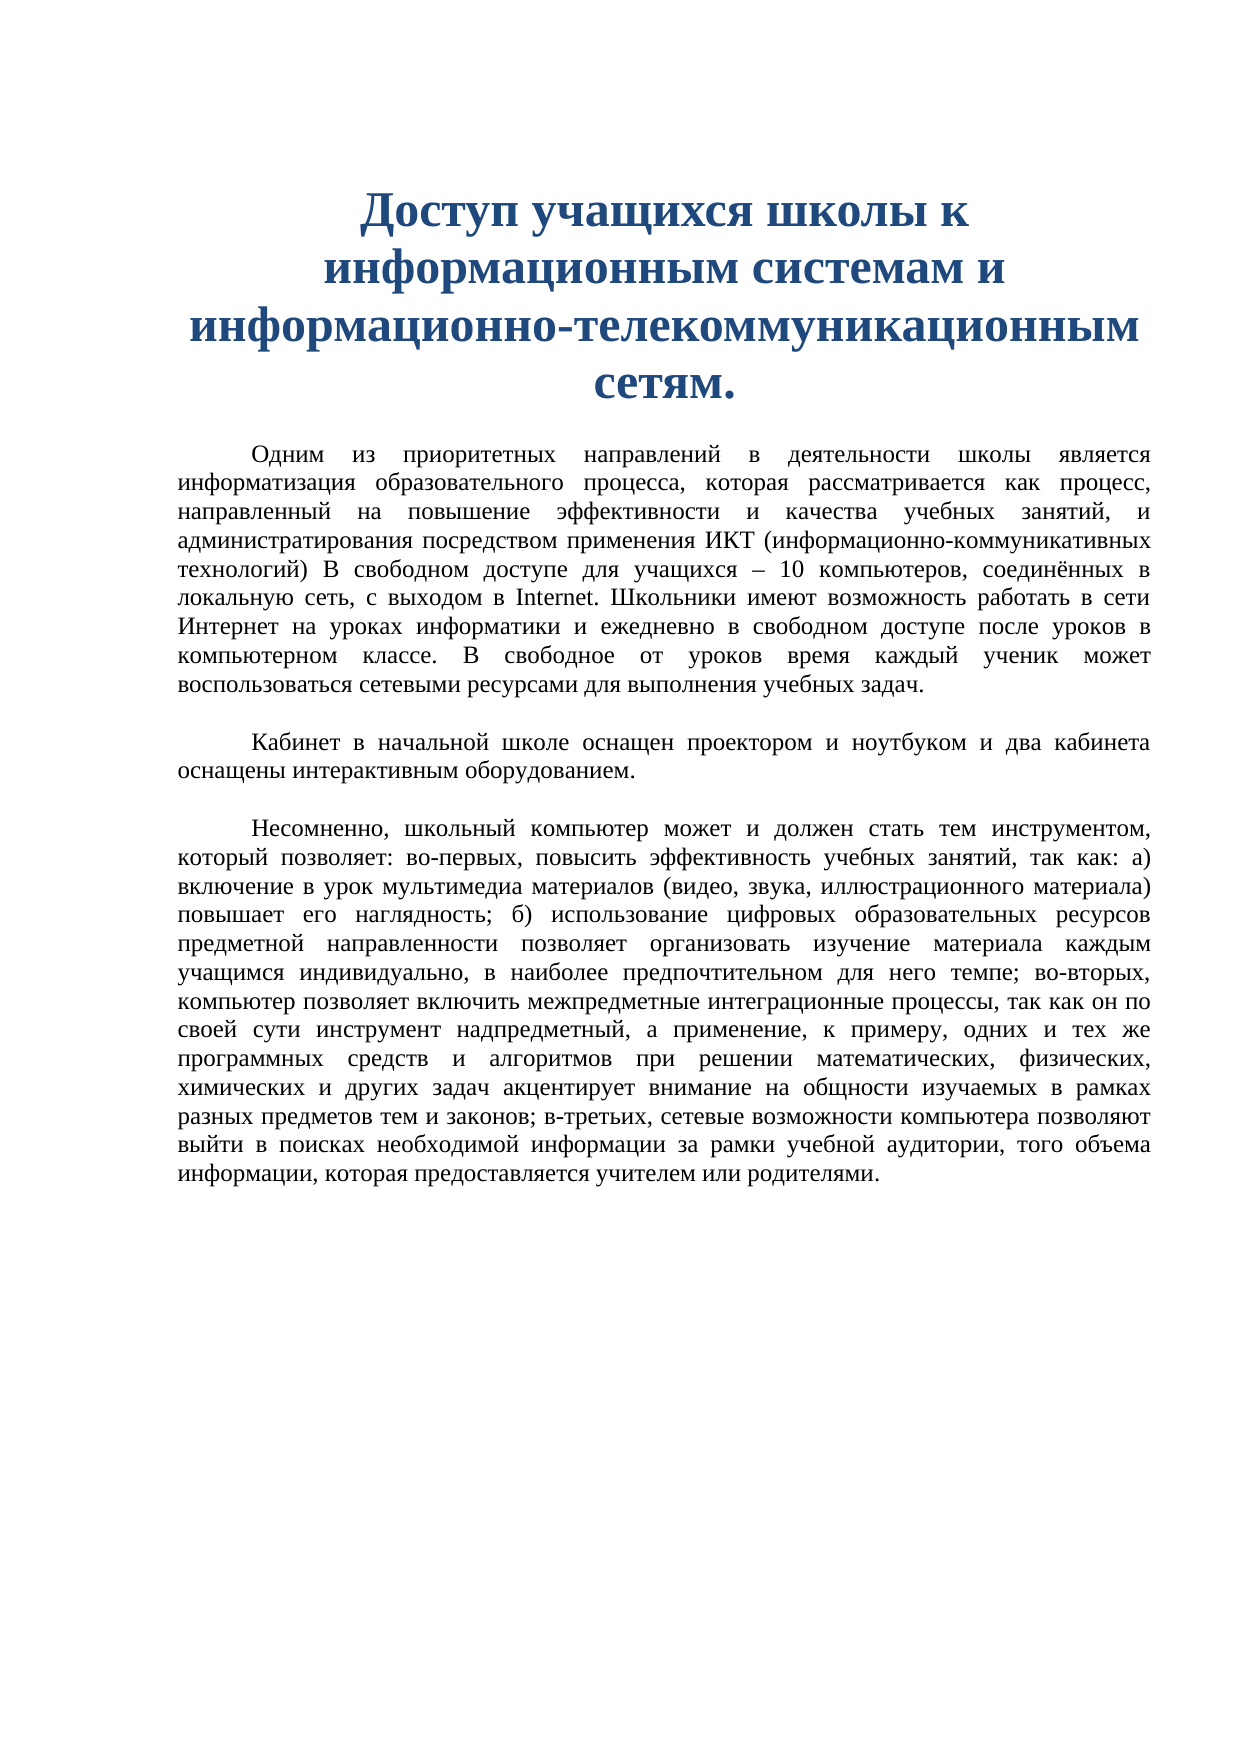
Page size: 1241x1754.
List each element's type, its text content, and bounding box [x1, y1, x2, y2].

text Кабинет в начальной школе оснащен проектором и ноутбуком и два кабинета оснащены интерактивным оборудованием. [177, 727, 1152, 784]
text Доступ учащихся школы к информационным системам и информационно-телекоммуникационным сетям. [177, 179, 1152, 409]
text Несомненно, школьный компьютер может и должен стать тем инструментом, который позволяет: во-первых, повысить эффективность учебных занятий, так как: а) включение в урок мультимедиа материалов (видео, звука, иллюстрационного материала) повышает его наглядность; б) использование цифровых образовательных ресурсов предметной направленности позволяет организовать изучение материала каждым учащимся индивидуально, в наиболее предпочтительном для него темпе; во-вторых, компьютер позволяет включить межпредметные интеграционные процессы, так как он по своей сути инструмент надпредметный, а применение, к примеру, одних и тех же программных средств и алгоритмов при решении математических, физических, химических и других задач акцентирует внимание на общности изучаемых в рамках разных предметов тем и законов; в-третьих, сетевые возможности компьютера позволяют выйти в поисках необходимой информации за рамки учебной аудитории, того объема информации, которая предоставляется учителем или родителями. [177, 813, 1152, 1187]
text Одним из приоритетных направлений в деятельности школы является информатизация образовательного процесса, которая рассматривается как процесс, направленный на повышение эффективности и качества учебных занятий, и администратирования посредством применения ИКТ (информационно-коммуникативных технологий) В свободном доступе для учащихся – 10 компьютеров, соединённых в локальную сеть, с выходом в Internet. Школьники имеют возможность работать в сети Интернет на уроках информатики и ежедневно в свободном доступе после уроков в компьютерном классе. В свободное от уроков время каждый ученик может воспользоваться сетевыми ресурсами для выполнения учебных задач. [177, 439, 1152, 697]
